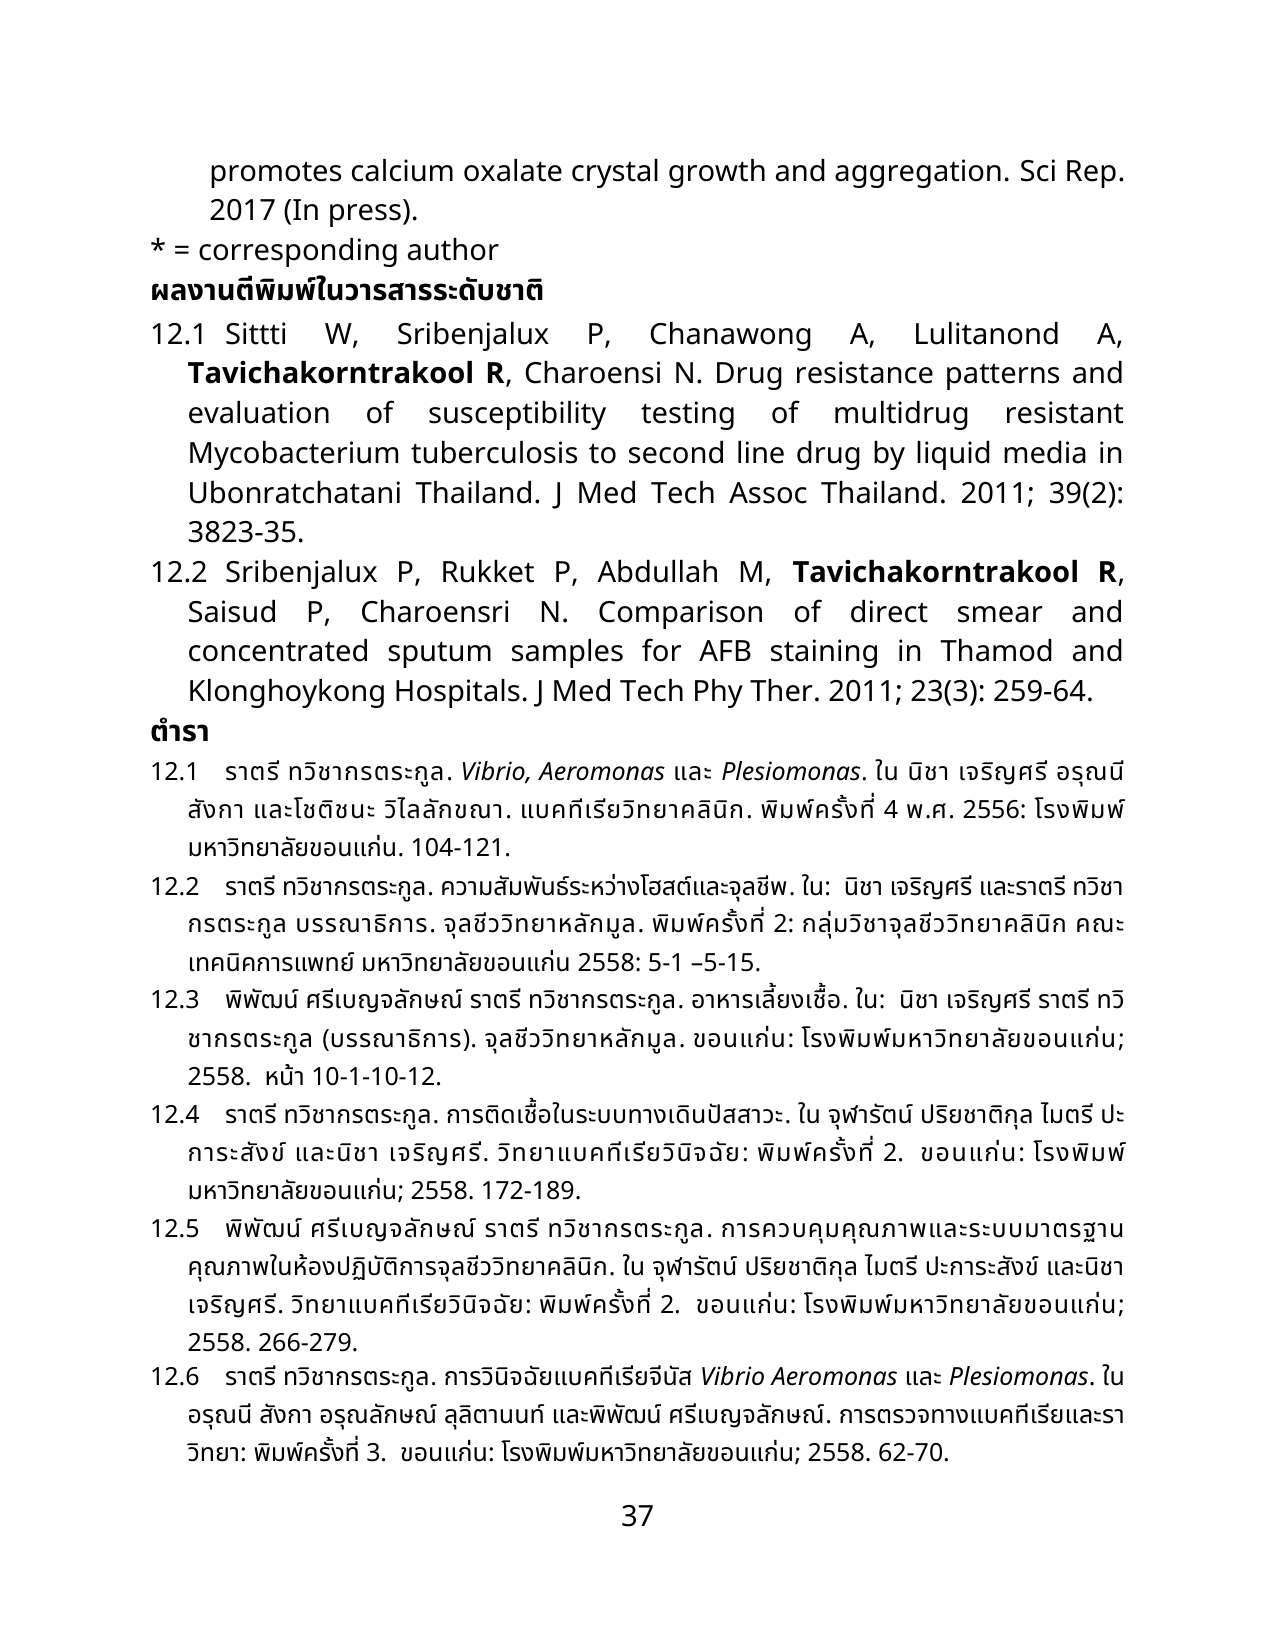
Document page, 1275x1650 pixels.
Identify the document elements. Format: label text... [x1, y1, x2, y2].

list ราตรี ทวิชากรตระกูล. การวินิจฉัยแบคทีเรียจีนัส Vibrio Aeromonas และ Plesiomonas. ใน อรุณนี สังกา อรุณลักษณ์ ลุลิตานนท์ และพิพัฒน์ ศรีเบญจลักษณ์. การตรวจทางแบคทีเรียและราวิทยา: พิมพ์ครั้งที่ 3. ขอนแก่น: โรงพิมพ์มหาวิทยาลัยขอนแก่น; 2558. 62-70. [150, 1358, 1125, 1472]
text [150, 150, 1125, 229]
list พิพัฒน์ ศรีเบญจลักษณ์ ราตรี ทวิชากรตระกูล. การควบคุมคุณภาพและระบบมาตรฐานคุณภาพในห้องปฏิบัติการจุลชีววิทยาคลินิก. ใน จุฬารัตน์ ปริยชาติกุล ไมตรี ปะการะสังข์ และนิชา เจริญศรี. วิทยาแบคทีเรียวินิจฉัย: พิมพ์ครั้งที่ 2. ขอนแก่น: โรงพิมพ์มหาวิทยาลัยขอนแก่น; 2558. 266-279. [150, 1210, 1125, 1358]
list Sribenjalux P, Rukket P, Abdullah M, Tavichakorntrakool R, Saisud P, Charoensri N. Comparison of direct smear and concentrated sputum samples for AFB staining in Thamod and Klonghoykong Hospitals. J Med Tech Phy Ther. 2011; 23(3): 259-64. [150, 551, 1125, 710]
list ราตรี ทวิชากรตระกูล. ความสัมพันธ์ระหว่างโฮสต์และจุลชีพ. ใน: นิชา เจริญศรี และราตรี ทวิชากรตระกูล บรรณาธิการ. จุลชีววิทยาหลักมูล. พิมพ์ครั้งที่ 2: กลุ่มวิชาจุลชีววิทยาคลินิก คณะเทคนิคการแพทย์ มหาวิทยาลัยขอนแก่น 2558: 5-1 –5-15. [150, 868, 1125, 982]
list พิพัฒน์ ศรีเบญจลักษณ์ ราตรี ทวิชากรตระกูล. อาหารเลี้ยงเชื้อ. ใน: นิชา เจริญศรี ราตรี ทวิชากรตระกูล (บรรณาธิการ). จุลชีววิทยาหลักมูล. ขอนแก่น: โรงพิมพ์มหาวิทยาลัยขอนแก่น; 2558. หน้า 10-1-10-12. [150, 982, 1125, 1096]
list ราตรี ทวิชากรตระกูล. การติดเชื้อในระบบทางเดินปัสสาวะ. ใน จุฬารัตน์ ปริยชาติกุล ไมตรี ปะการะสังข์ และนิชา เจริญศรี. วิทยาแบคทีเรียวินิจฉัย: พิมพ์ครั้งที่ 2. ขอนแก่น: โรงพิมพ์มหาวิทยาลัยขอนแก่น; 2558. 172-189. [150, 1096, 1125, 1210]
text ตำรา [150, 710, 1125, 754]
text ผลงานตีพิมพ์ในวารสารระดับชาติ [150, 269, 1125, 313]
list Sittti W, Sribenjalux P, Chanawong A, Lulitanond A, Tavichakorntrakool R, Charoensi N. Drug resistance patterns and evaluation of susceptibility testing of multidrug resistant Mycobacterium tuberculosis to second line drug by liquid media in Ubonratchatani Thailand. J Med Tech Assoc Thailand. 2011; 39(2): 3823-35. [150, 313, 1125, 551]
list ราตรี ทวิชากรตระกูล. Vibrio, Aeromonas และ Plesiomonas. ใน นิชา เจริญศรี อรุณนี สังกา และโชติชนะ วิไลลักขณา. แบคทีเรียวิทยาคลินิก. พิมพ์ครั้งที่ 4 พ.ศ. 2556: โรงพิมพ์มหาวิทยาลัยขอนแก่น. 104-121. [150, 754, 1125, 868]
text * = corresponding author [150, 229, 1125, 269]
